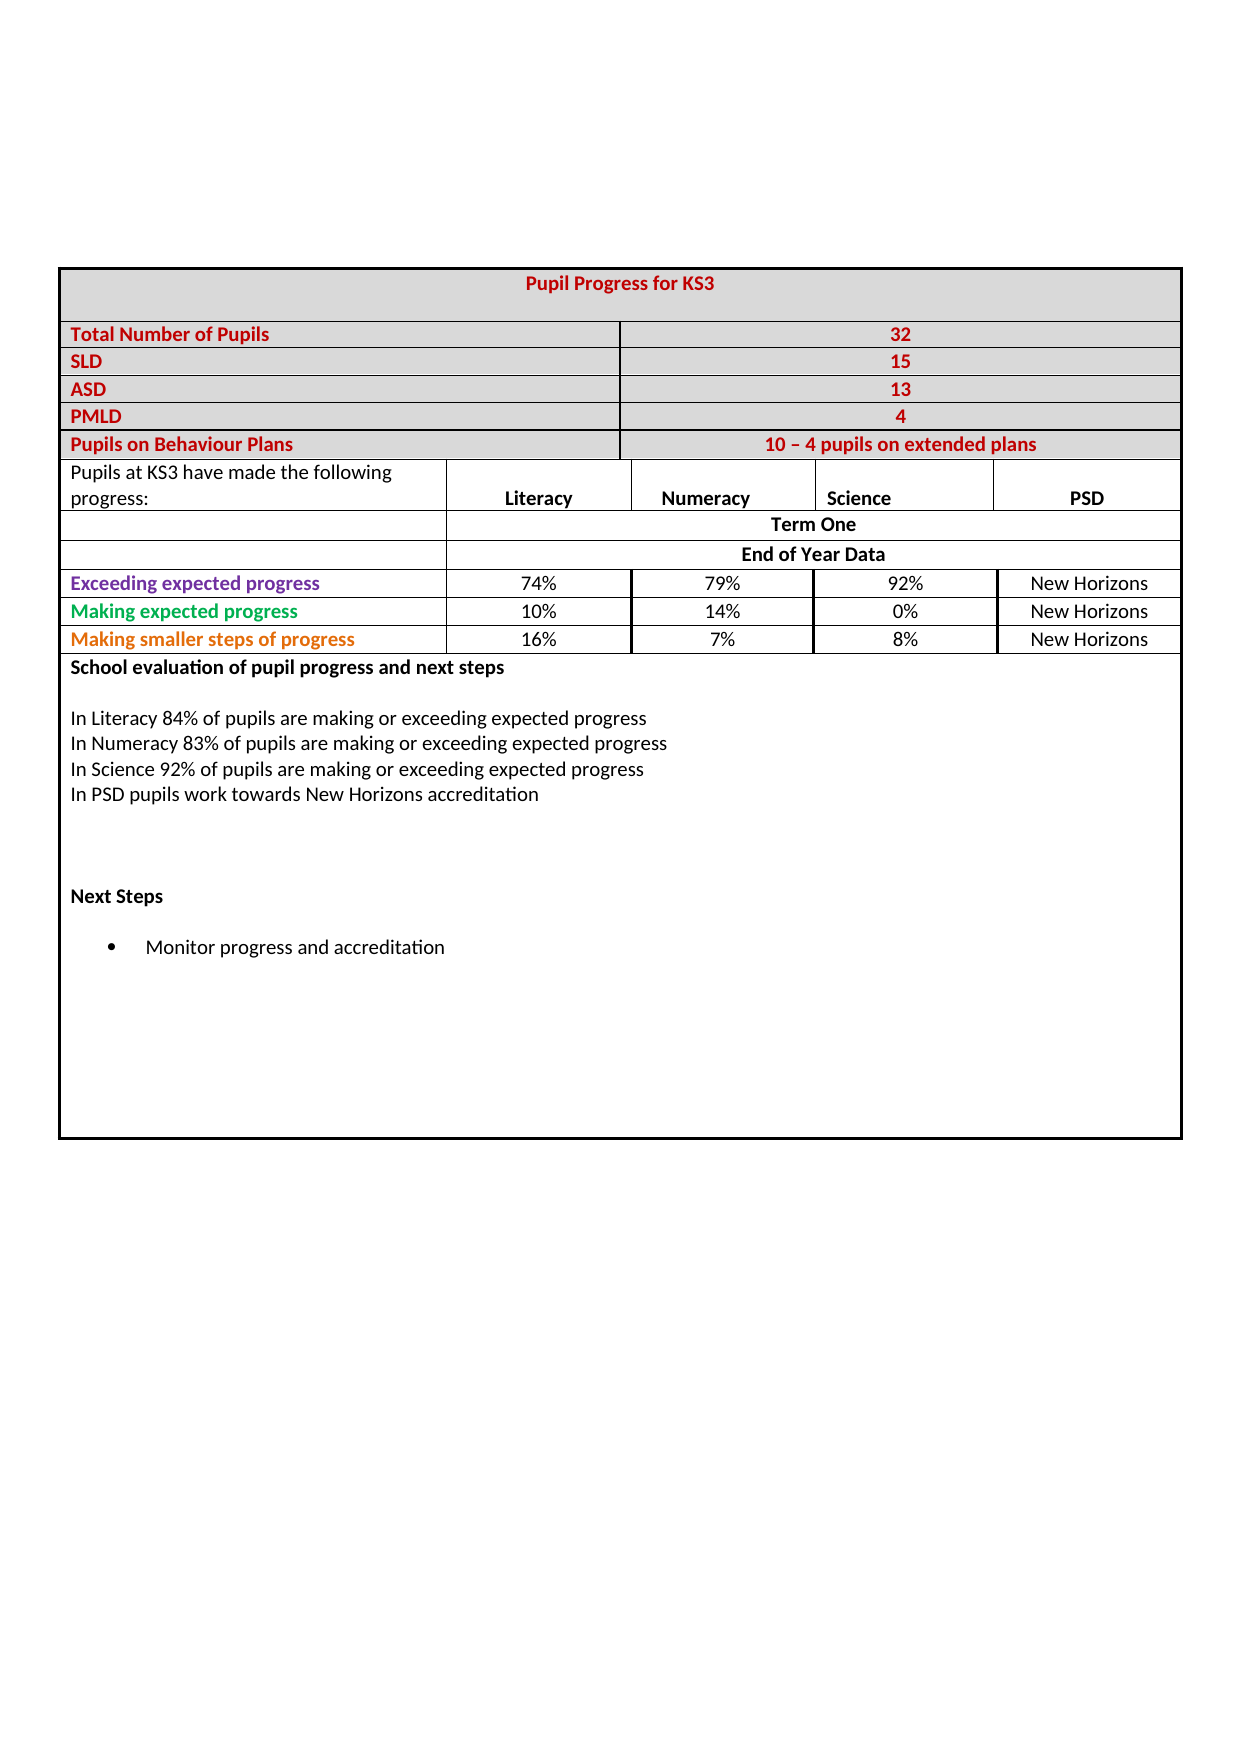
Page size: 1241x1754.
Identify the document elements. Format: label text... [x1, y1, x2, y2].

table_cell 92% [815, 570, 996, 597]
table_cell School evaluation of pupil progress and next steps In Literacy 84% of pupils are making or exceeding expected progress In Numeracy 83% of pupils are making or exceeding expected progress In Science 92% of pupils are making or exceeding expected progress In PSD pupils work towards New Horizons accreditation Next Steps Monitor progress and accreditation [61, 654, 1180, 1137]
table_cell SLD [61, 348, 619, 374]
table_cell 10 – 4 pupils on extended plans [621, 431, 1180, 458]
table_cell New Horizons [999, 570, 1180, 597]
table_cell 14% [633, 598, 812, 625]
table_cell 79% [633, 570, 812, 597]
table_cell 13 [621, 376, 1180, 402]
table_cell 74% [447, 570, 630, 597]
table_cell Literacy [447, 460, 631, 510]
table_cell Making expected progress [61, 598, 446, 625]
table_cell Making smaller steps of progress [61, 626, 446, 653]
table_cell 10% [447, 598, 630, 625]
table_header Pupil Progress for KS3 [61, 270, 1180, 321]
table_cell Numeracy [632, 460, 815, 510]
table_cell 7% [633, 626, 812, 653]
table_cell 16% [447, 626, 630, 653]
table_cell ASD [61, 376, 619, 402]
table_cell [61, 541, 446, 569]
table_cell New Horizons [999, 626, 1180, 653]
table_cell New Horizons [999, 598, 1180, 625]
table_cell Exceeding expected progress [61, 570, 446, 597]
table_cell 0% [815, 598, 996, 625]
table_cell 4 [621, 403, 1180, 429]
table_cell PSD [994, 460, 1180, 510]
table_cell 32 [621, 322, 1180, 347]
table_cell Term One [447, 511, 1180, 540]
table_cell End of Year Data [447, 541, 1180, 569]
table_cell 15 [621, 348, 1180, 374]
table_cell Pupils on Behaviour Plans [61, 431, 619, 458]
table_cell Science [816, 460, 993, 510]
table_cell [61, 511, 446, 540]
table_cell Total Number of Pupils [61, 322, 619, 347]
table_cell PMLD [61, 403, 619, 429]
table_cell Pupils at KS3 have made the following progress: [61, 460, 446, 510]
table_cell 8% [815, 626, 996, 653]
